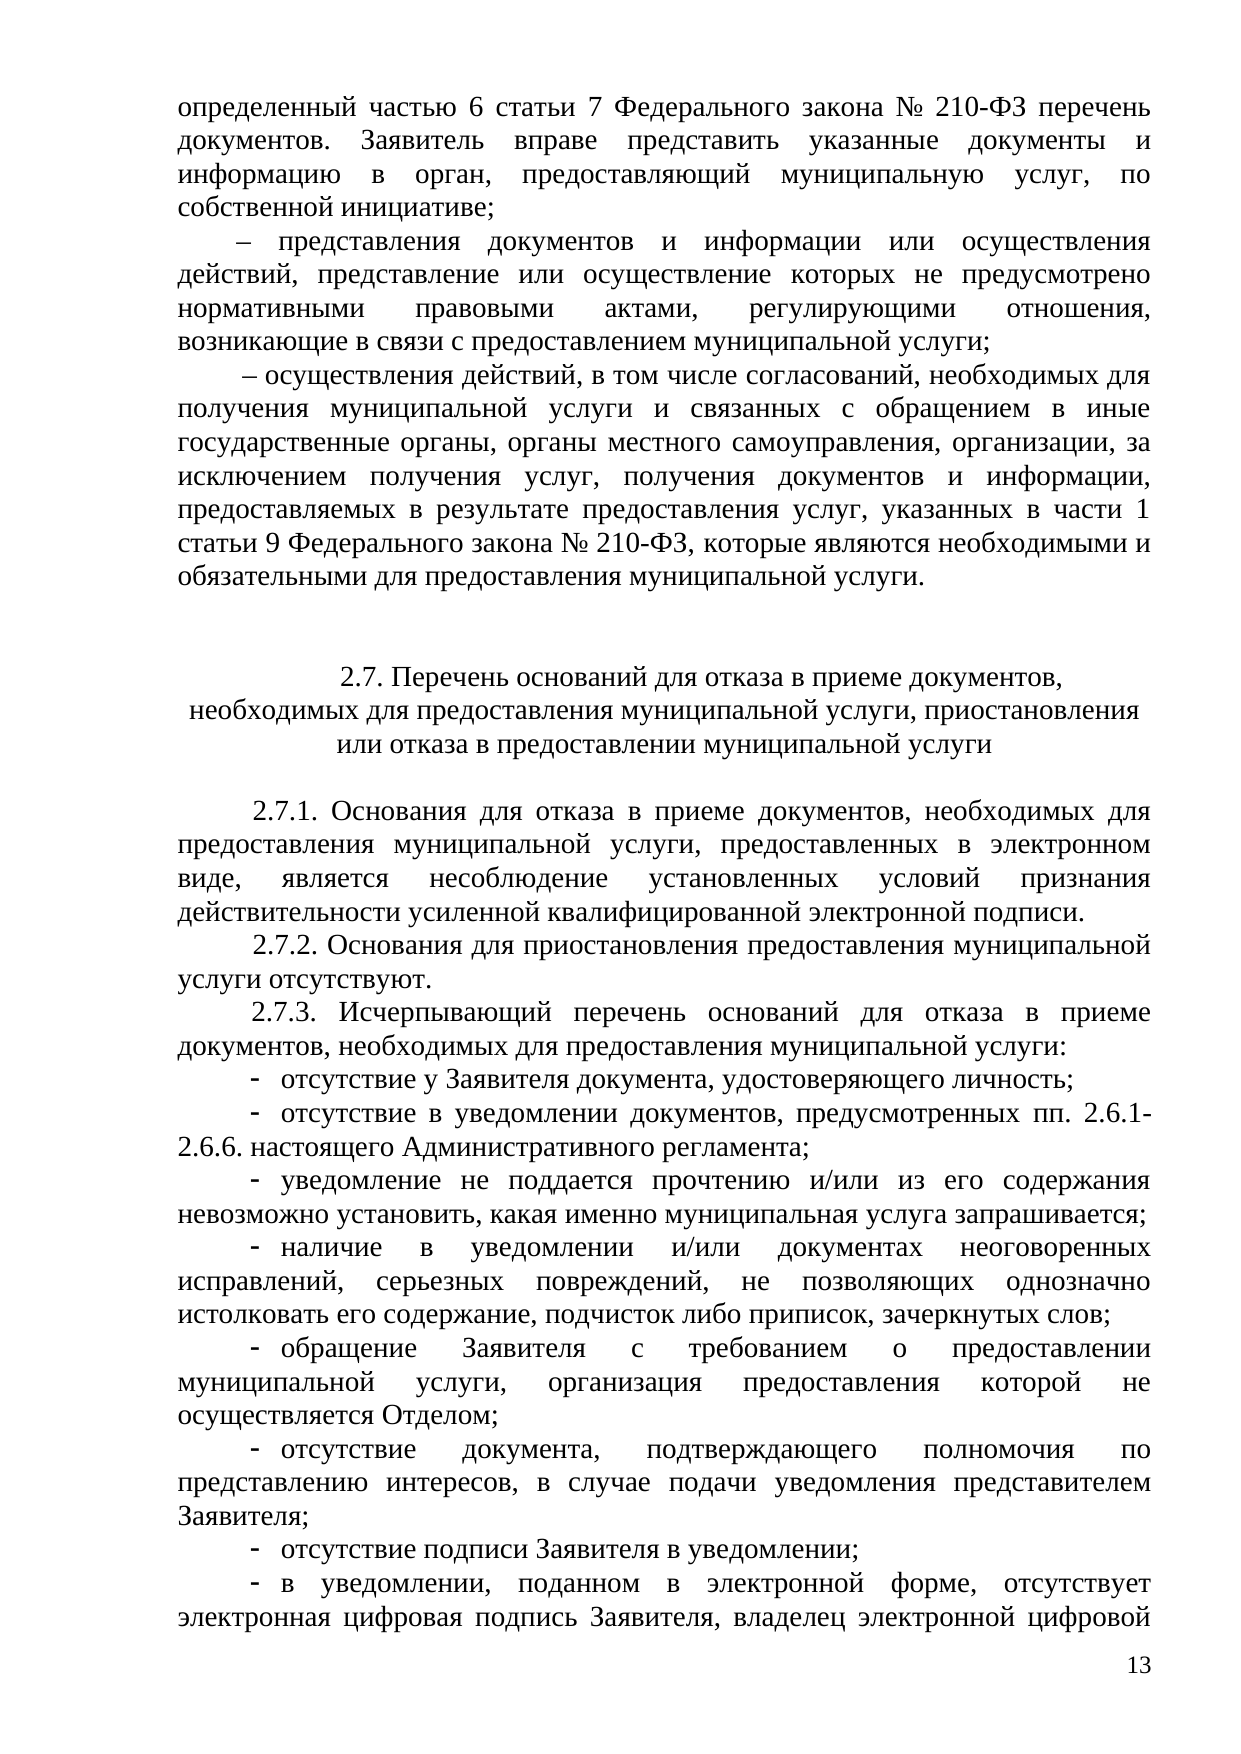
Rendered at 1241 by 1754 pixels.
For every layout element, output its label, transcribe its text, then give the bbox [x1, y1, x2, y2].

list отсутствие документа, подтверждающего полномочия по представлению интересов, в случае подачи уведомления представителем Заявителя; [177, 1431, 1152, 1532]
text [177, 89, 1152, 223]
list наличие в уведомлении и/или документах неоговоренных исправлений, серьезных повреждений, не позволяющих однозначно истолковать его содержание, подчисток либо приписок, зачеркнутых слов; [177, 1229, 1152, 1330]
list отсутствие в уведомлении документов, предусмотренных пп. 2.6.1-2.6.6. настоящего Административного регламента; [177, 1095, 1152, 1162]
text – осуществления действий, в том числе согласований, необходимых для получения муниципальной услуги и связанных с обращением в иные государственные органы, органы местного самоуправления, организации, за исключением получения услуг, получения документов и информации, предоставляемых в результате предоставления услуг, указанных в части 1 статьи 9 Федерального закона № 210-ФЗ, которые являются необходимыми и обязательными для предоставления муниципальной услуги. [177, 357, 1152, 592]
list обращение Заявителя с требованием о предоставлении муниципальной услуги, организация предоставления которой не осуществляется Отделом; [177, 1330, 1152, 1431]
text 2.7.1. Основания для отказа в приеме документов, необходимых для предоставления муниципальной услуги, предоставленных в электронном виде, является несоблюдение установленных условий признания действительности усиленной квалифицированной электронной подписи. [177, 793, 1152, 927]
list уведомление не поддается прочтению и/или из его содержания невозможно установить, какая именно муниципальная услуга запрашивается; [177, 1162, 1152, 1229]
text 2.7.3. Исчерпывающий перечень оснований для отказа в приеме документов, необходимых для предоставления муниципальной услуги: [177, 994, 1152, 1061]
text 2.7.2. Основания для приостановления предоставления муниципальной услуги отсутствуют. [177, 927, 1152, 994]
text – представления документов и информации или осуществления действий, представление или осуществление которых не предусмотрено нормативными правовыми актами, регулирующими отношения, возникающие в связи с предоставлением муниципальной услуги; [177, 223, 1152, 357]
list отсутствие подписи Заявителя в уведомлении; [177, 1532, 1152, 1565]
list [177, 1565, 1152, 1632]
list отсутствие у Заявителя документа, удостоверяющего личность; [177, 1061, 1152, 1095]
text 2.7. Перечень оснований для отказа в приеме документов, необходимых для предоставления муниципальной услуги, приостановления или отказа в предоставлении муниципальной услуги [177, 659, 1152, 759]
